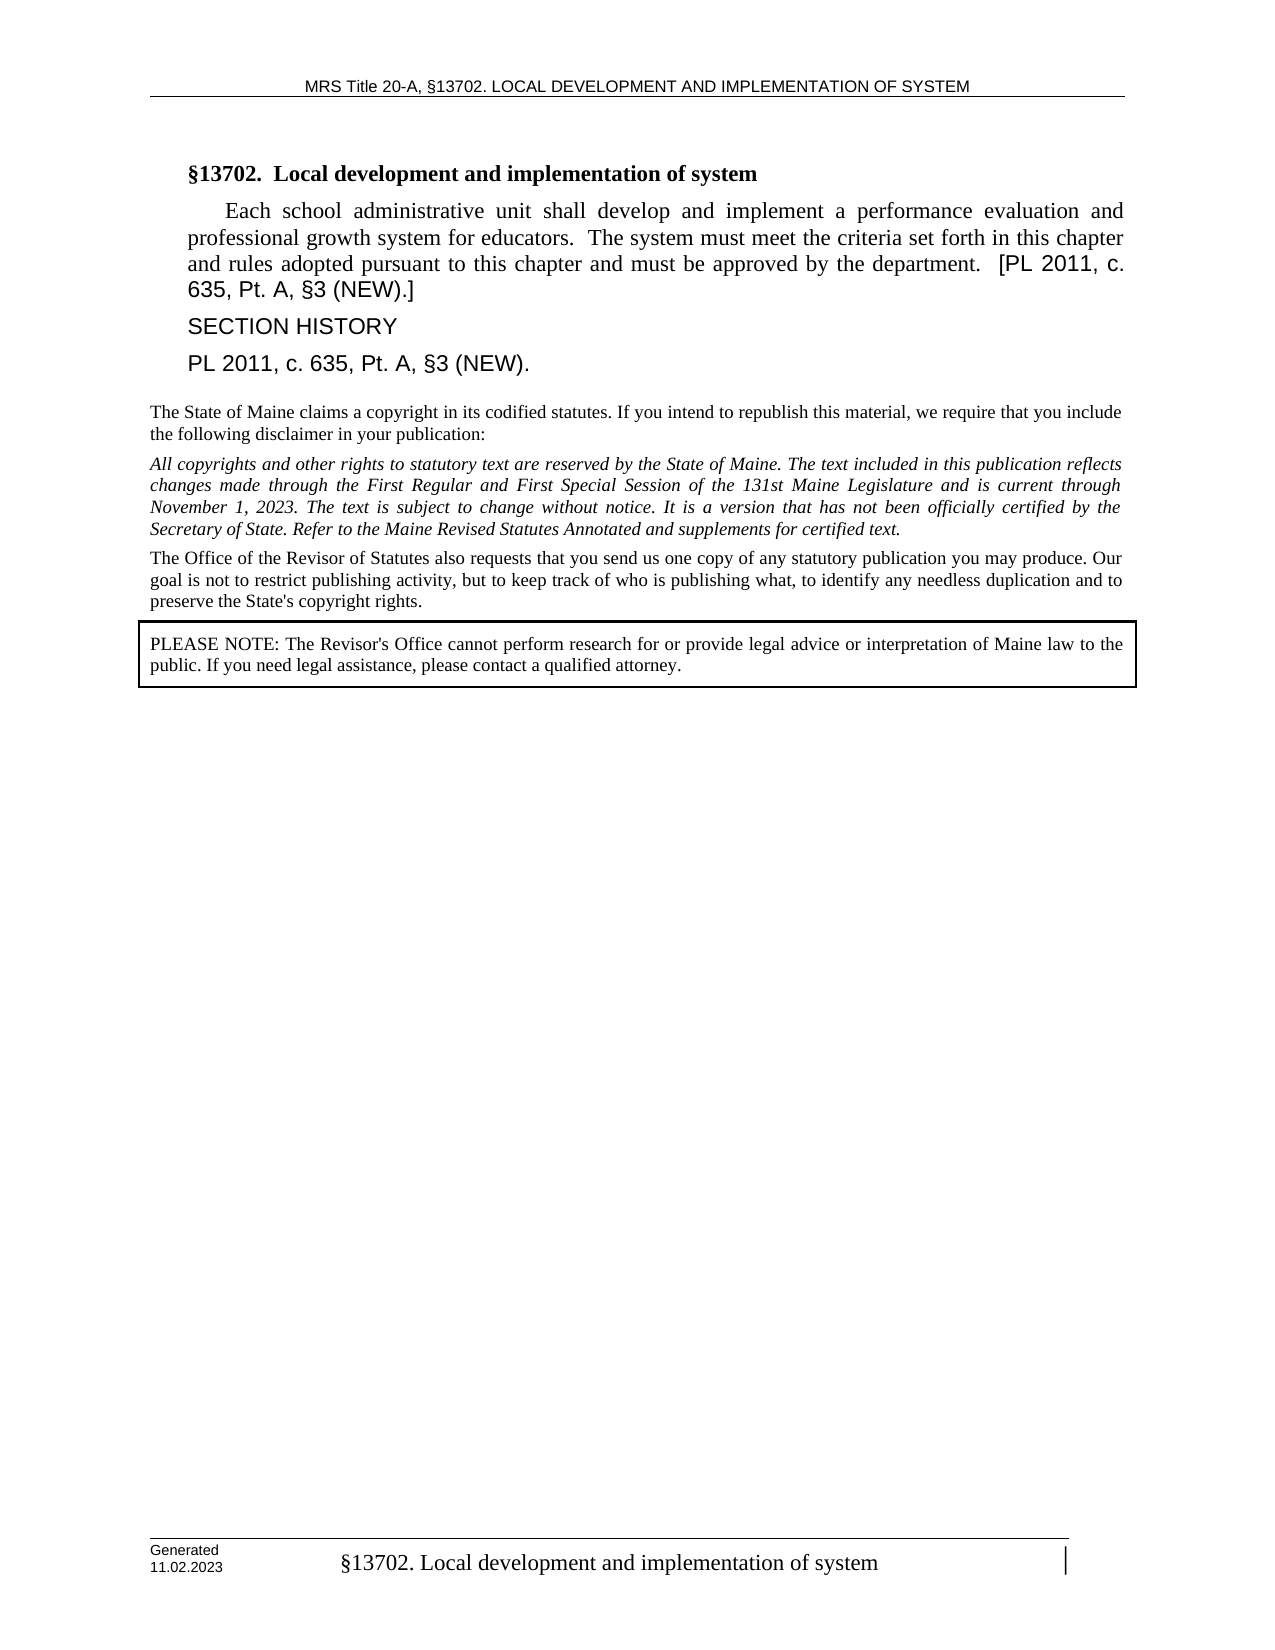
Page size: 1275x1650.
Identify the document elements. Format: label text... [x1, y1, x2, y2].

text PLEASE NOTE: The Revisor's Office cannot perform research for or provide legal advice or interpretation of Maine law to the public. If you need legal assistance, please contact a qualified attorney. [140, 623, 1135, 686]
text Each school administrative unit shall develop and implement a performance evaluation and professional growth system for educators. The system must meet the criteria set forth in this chapter and rules adopted pursuant to this chapter and must be approved by the department. [PL 2011, c. 635, Pt. A, §3 (NEW).] [187, 197, 1125, 303]
text PL 2011, c. 635, Pt. A, §3 (NEW). [187, 350, 1125, 376]
text §13702. Local development and implementation of system [187, 160, 1125, 187]
text The State of Maine claims a copyright in its codified statutes. If you intend to republish this material, we require that you include the following disclaimer in your publication: [150, 401, 1125, 444]
text All copyrights and other rights to statutory text are reserved by the State of Maine. The text included in this publication reflects changes made through the First Regular and First Special Session of the 131st Maine Legislature and is current through November 1, 2023 . The text is subject to change without notice. It is a version that has not been officially certified by the Secretary of State. Refer to the Maine Revised Statutes Annotated and supplements for certified text. [150, 453, 1125, 539]
text The Office of the Revisor of Statutes also requests that you send us one copy of any statutory publication you may produce. Our goal is not to restrict publishing activity, but to keep track of who is publishing what, to identify any needless duplication and to preserve the State's copyright rights. [150, 547, 1125, 612]
text SECTION HISTORY [187, 313, 1125, 339]
